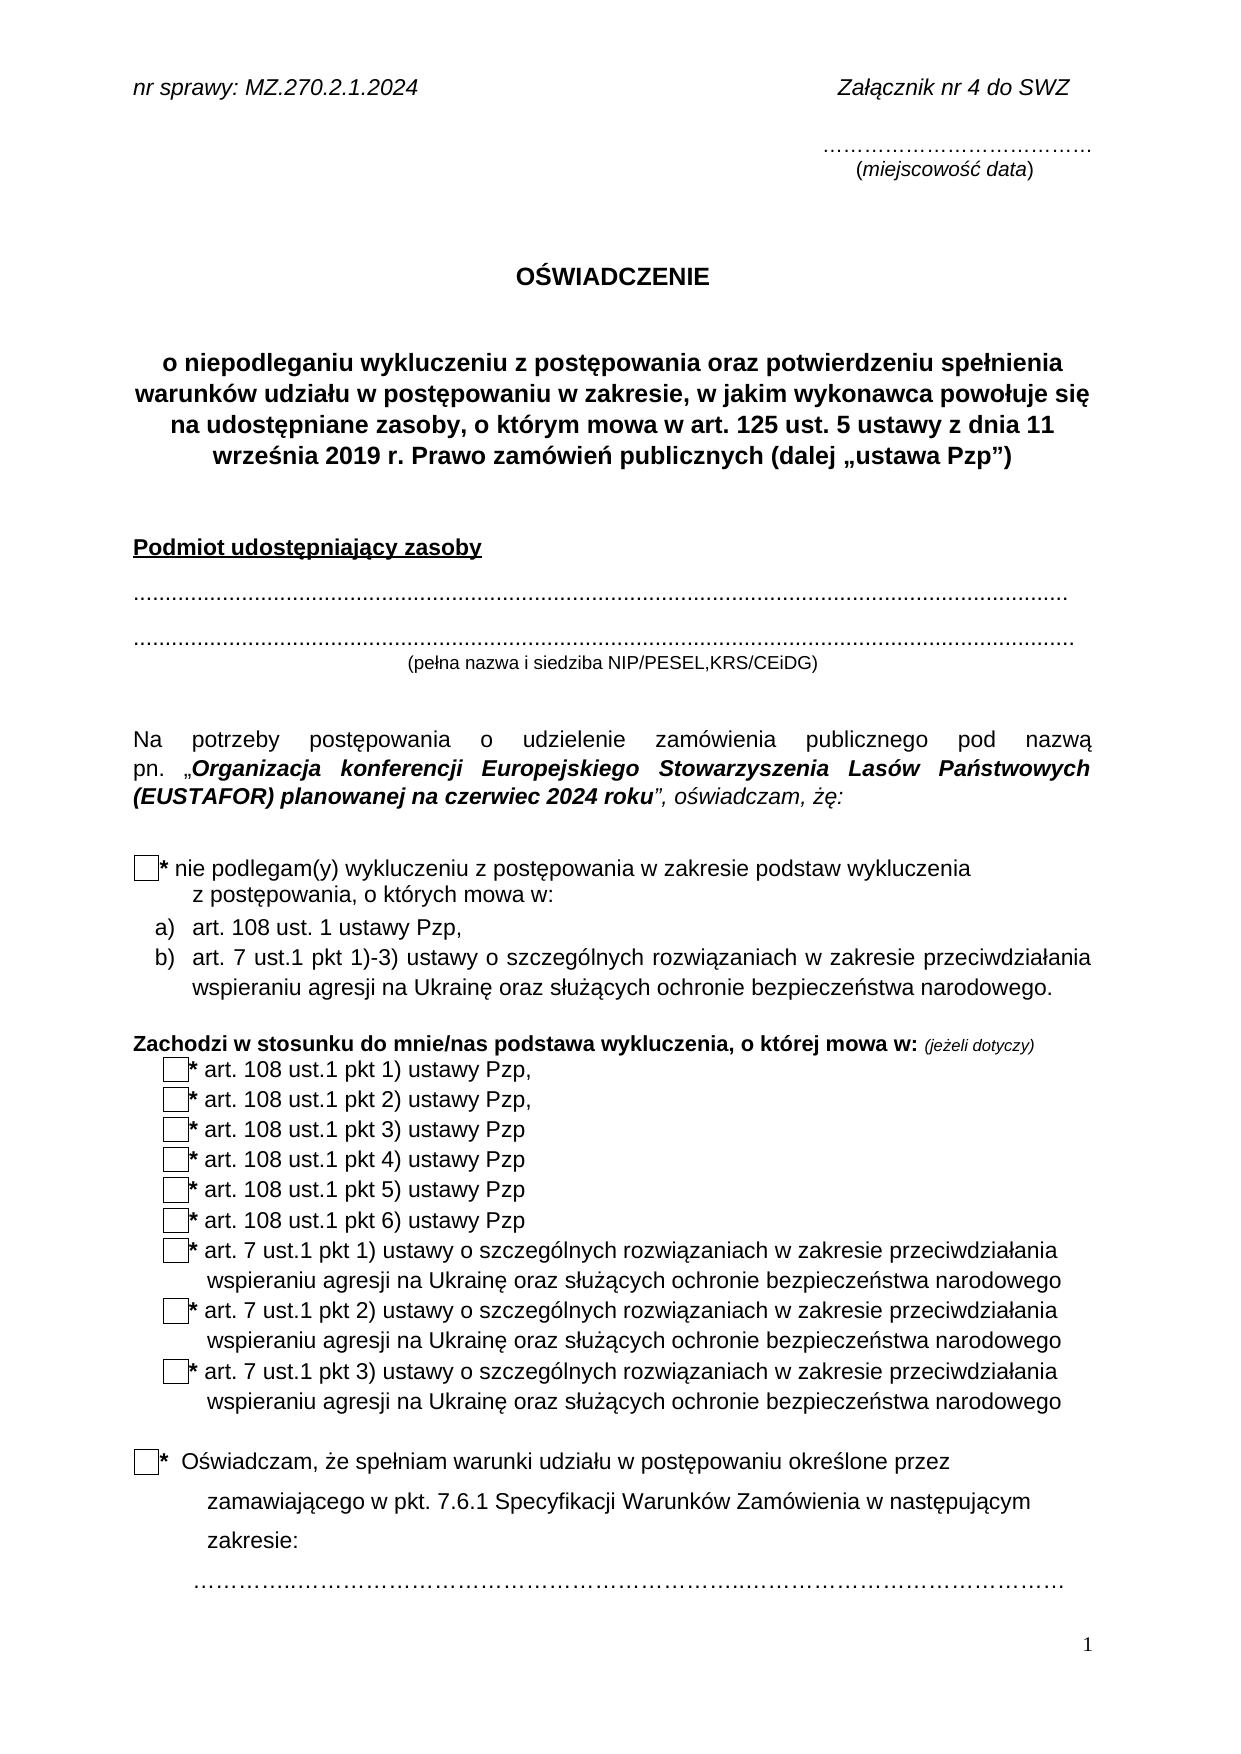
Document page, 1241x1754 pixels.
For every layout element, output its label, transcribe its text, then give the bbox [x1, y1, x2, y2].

text o niepodleganiu wykluczeniu z postępowania oraz potwierdzeniu spełnienia warunków udziału w postępowaniu w zakresie, w jakim wykonawca powołuje się na udostępniane zasoby, o którym mowa w art. 125 ust. 5 ustawy z dnia 11 września 2019 r. Prawo zamówień publicznych (dalej „ustawa Pzp”) [133, 347, 1093, 469]
text * art. 7 ust.1 pkt 1) ustawy o szczególnych rozwiązaniach w zakresie przeciwdziałania wspieraniu agresji na Ukrainę oraz służących ochronie bezpieczeństwa narodowego [162, 1237, 1093, 1293]
text OŚWIADCZENIE [133, 262, 1093, 291]
text Zachodzi w stosunku do mnie/nas podstawa wykluczenia, o której mowa w: (jeżeli dotyczy) [133, 1030, 1093, 1056]
text * art. 7 ust.1 pkt 3) ustawy o szczególnych rozwiązaniach w zakresie przeciwdziałania wspieraniu agresji na Ukrainę oraz służących ochronie bezpieczeństwa narodowego [162, 1358, 1093, 1414]
text * art. 108 ust.1 pkt 2) ustawy Pzp, [162, 1086, 1093, 1112]
text (miejscowość data) [733, 157, 1093, 181]
text (pełna nazwa i siedziba NIP/PESEL,KRS/CEiDG) [133, 652, 1093, 674]
text * art. 108 ust.1 pkt 6) ustawy Pzp [162, 1207, 1093, 1233]
text .................................................................................................................................................... [133, 624, 1093, 650]
text * art. 108 ust.1 pkt 5) ustawy Pzp [162, 1176, 1093, 1203]
text * Oświadczam, że spełniam warunki udziału w postępowaniu określone przez zamawiającego w pkt. 7.6.1 Specyfikacji Warunków Zamówienia w następującym zakresie: [133, 1448, 1093, 1554]
list art. 108 ust. 1 ustawy Pzp, [154, 913, 1093, 940]
list …………..…………………………………………………..…………………………………… [192, 1567, 1093, 1593]
text * art. 108 ust.1 pkt 3) ustawy Pzp [162, 1116, 1093, 1142]
text ................................................................................................................................................... [133, 578, 1093, 605]
text * art. 108 ust.1 pkt 4) ustawy Pzp [162, 1146, 1093, 1173]
text * art. 7 ust.1 pkt 2) ustawy o szczególnych rozwiązaniach w zakresie przeciwdziałania wspieraniu agresji na Ukrainę oraz służących ochronie bezpieczeństwa narodowego [162, 1297, 1093, 1354]
text Podmiot udostępniający zasoby [133, 533, 1093, 560]
text ………………………………… [133, 133, 1093, 157]
text * art. 108 ust.1 pkt 1) ustawy Pzp, [162, 1056, 1093, 1082]
list art. 7 ust.1 pkt 1)-3) ustawy o szczególnych rozwiązaniach w zakresie przeciwdziałania wspieraniu agresji na Ukrainę oraz służących ochronie bezpieczeństwa narodowego. [154, 944, 1093, 1000]
text Na potrzeby postępowania o udzielenie zamówienia publicznego pod nazwą pn. „Organizacja konferencji Europejskiego Stowarzyszenia Lasów Państwowych (EUSTAFOR) planowanej na czerwiec 2024 roku”, oświadczam, żę: [133, 726, 1093, 809]
text * nie podlegam(y) wykluczeniu z postępowania w zakresie podstaw wykluczenia z postępowania, o których mowa w: [133, 854, 1093, 907]
